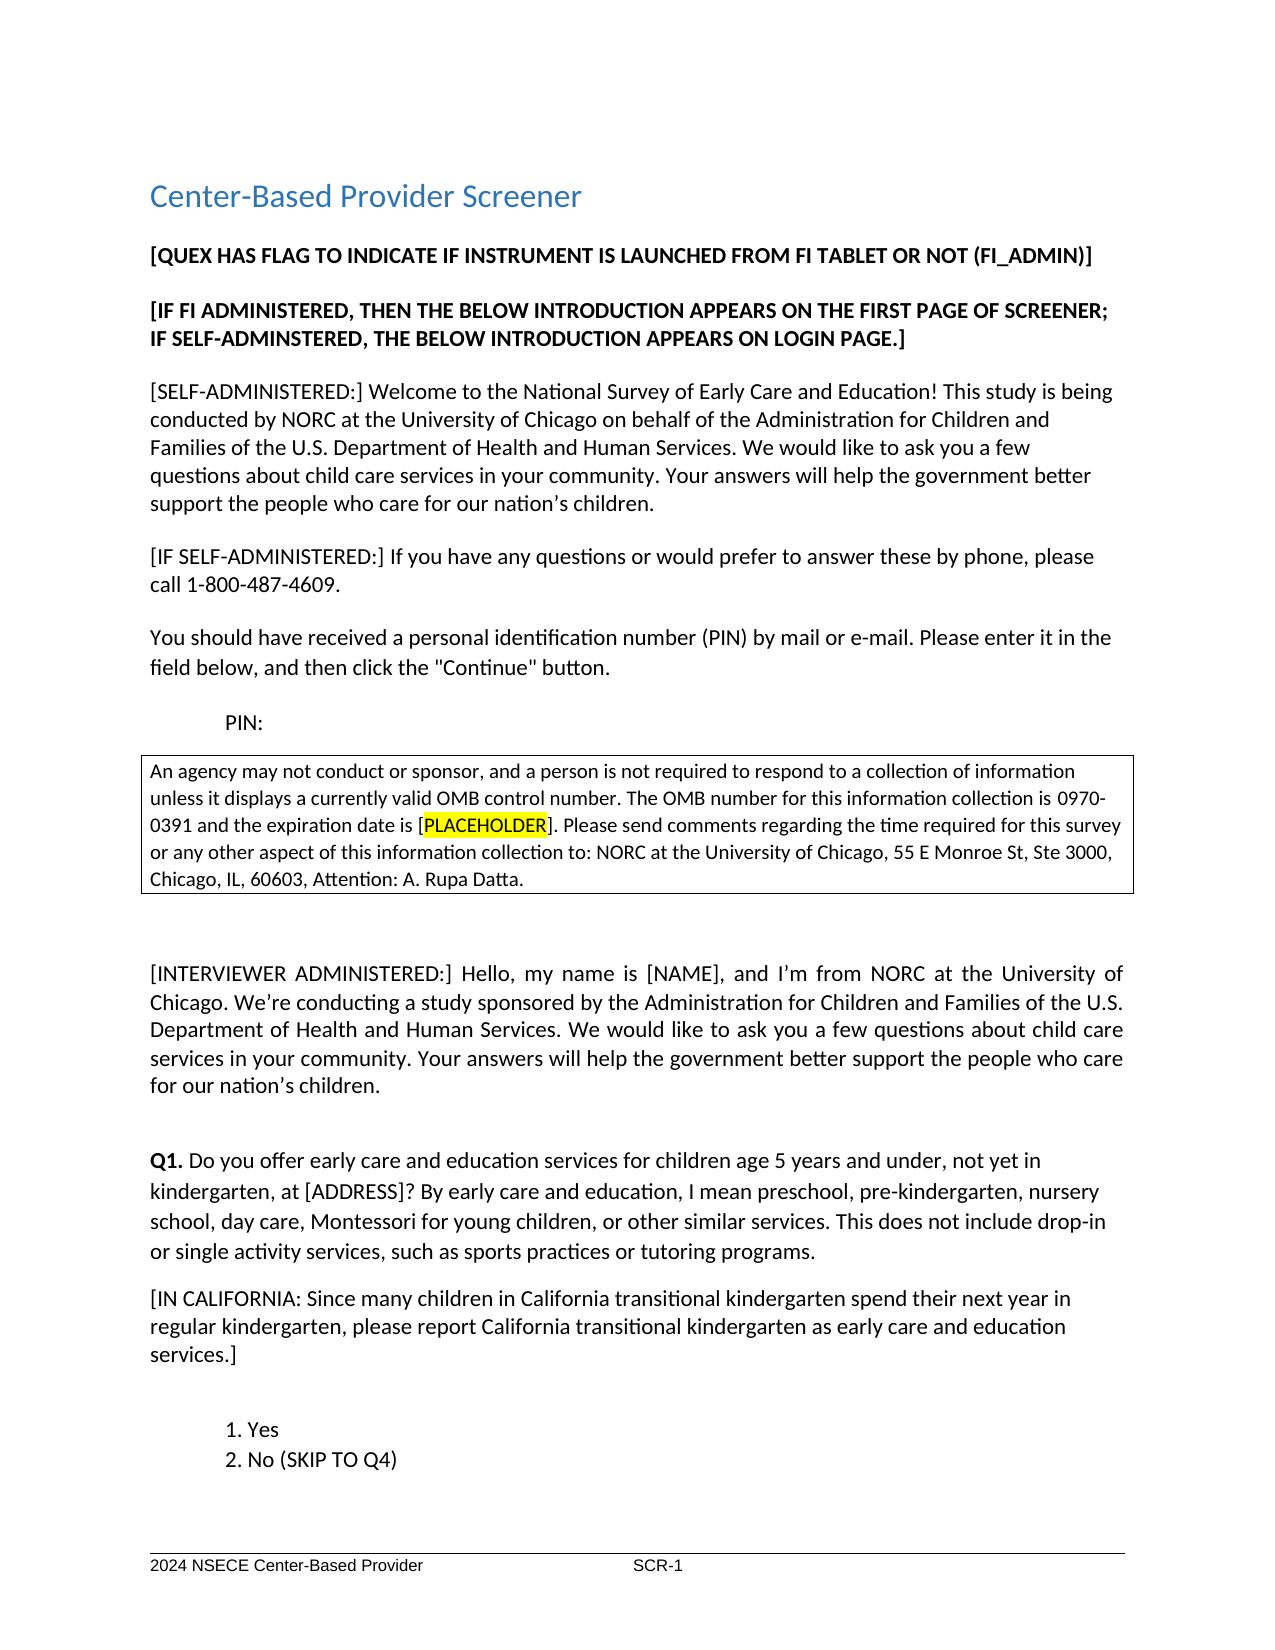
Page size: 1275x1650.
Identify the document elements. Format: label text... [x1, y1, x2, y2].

text Q1. Do you offer early care and education services for children age 5 years and under, not yet in kindergarten, at [ADDRESS]? By early care and education, I mean preschool, pre-kindergarten, nursery school, day care, Montessori for young children, or other similar services. This does not include drop-in or single activity services, such as sports practices or tutoring programs. [150, 1147, 1125, 1265]
text [QUEX HAS FLAG TO INDICATE IF INSTRUMENT IS LAUNCHED FROM FI TABLET OR NOT (FI_ADMIN)] [150, 241, 1125, 269]
text You should have received a personal identification number (PIN) by mail or e-mail. Please enter it in the field below, and then click the "Continue" button. [150, 623, 1125, 681]
text 2. No (SKIP TO Q4) [150, 1445, 1125, 1473]
text [IN CALIFORNIA: Since many children in California transitional kindergarten spend their next year in regular kindergarten, please report California transitional kindergarten as early care and education services.] [150, 1284, 1125, 1368]
subtitle Center-Based Provider Screener [150, 175, 1125, 216]
text PIN: [150, 708, 1125, 737]
text [IF FI ADMINISTERED, THEN THE BELOW INTRODUCTION APPEARS ON THE FIRST PAGE OF SCREENER; IF SELF-ADMINSTERED, THE BELOW INTRODUCTION APPEARS ON LOGIN PAGE.] [150, 296, 1125, 352]
text An agency may not conduct or sponsor, and a person is not required to respond to a collection of information unless it displays a currently valid OMB control number. The OMB number for this information collection is 0970-0391 and the expiration date is [PLACEHOLDER]. Please send comments regarding the time required for this survey or any other aspect of this information collection to: NORC at the University of Chicago, 55 E Monroe St, Ste 3000, Chicago, IL, 60603, Attention: A. Rupa Datta. [142, 756, 1133, 893]
text [INTERVIEWER ADMINISTERED:] Hello, my name is [NAME], and I’m from NORC at the University of Chicago. We’re conducting a study sponsored by the Administration for Children and Families of the U.S. Department of Health and Human Services. We would like to ask you a few questions about child care services in your community. Your answers will help the government better support the people who care for our nation’s children. [150, 959, 1125, 1100]
text [IF SELF-ADMINISTERED:] If you have any questions or would prefer to answer these by phone, please call 1-800-487-4609. [150, 542, 1125, 598]
text [SELF-ADMINISTERED:] Welcome to the National Survey of Early Care and Education! This study is being conducted by NORC at the University of Chicago on behalf of the Administration for Children and Families of the U.S. Department of Health and Human Services. We would like to ask you a few questions about child care services in your community. Your answers will help the government better support the people who care for our nation’s children. [150, 377, 1125, 517]
text 1. Yes [150, 1415, 1125, 1443]
